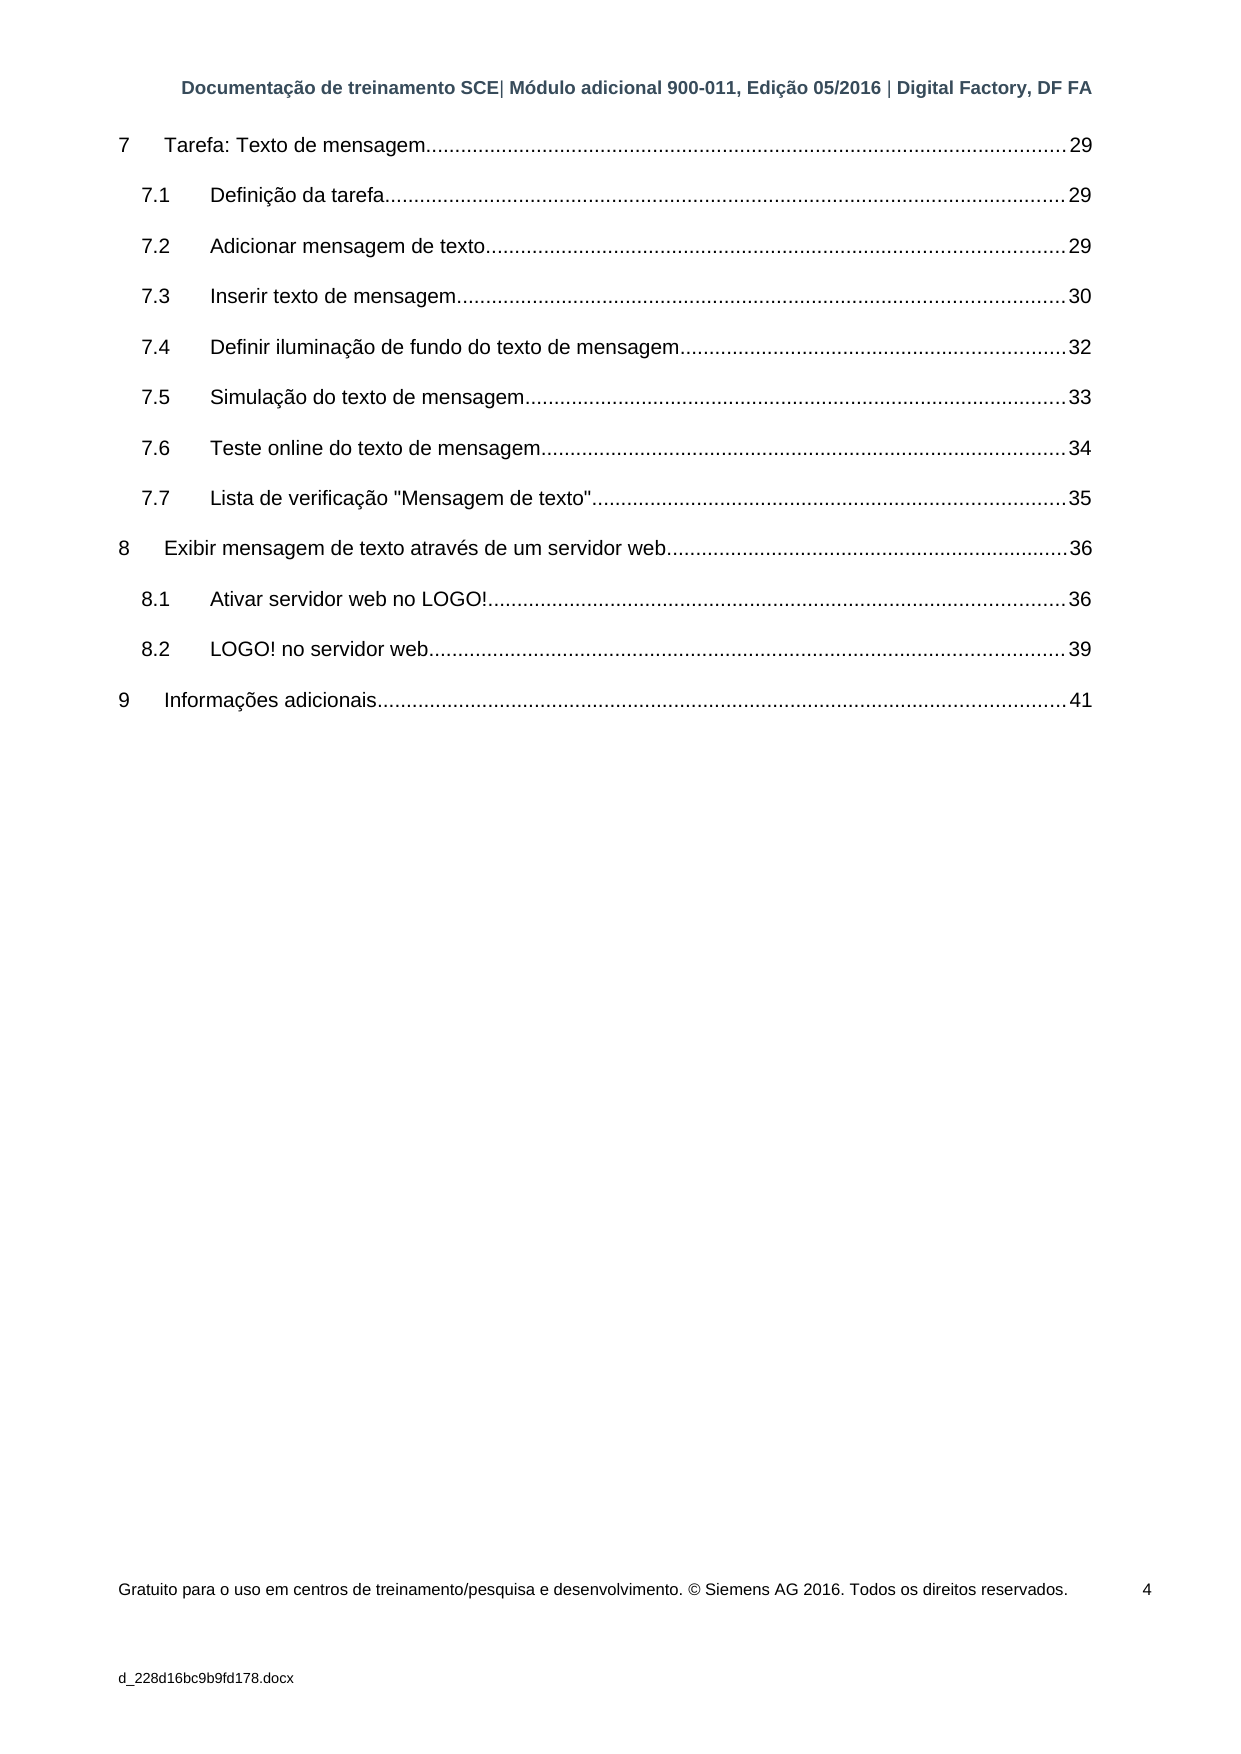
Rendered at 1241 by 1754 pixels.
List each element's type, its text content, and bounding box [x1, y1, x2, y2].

text 7.5 Simulação do texto de mensagem 33 [141, 385, 1092, 409]
text 8 Exibir mensagem de texto através de um servidor web 36 [118, 536, 1092, 560]
text 7.3 Inserir texto de mensagem 30 [141, 284, 1092, 308]
text 9 Informações adicionais 41 [118, 687, 1092, 711]
text 7.4 Definir iluminação de fundo do texto de mensagem 32 [141, 334, 1092, 358]
text 7.7 Lista de verificação "Mensagem de texto" 35 [141, 486, 1092, 510]
text 7 Tarefa: Texto de mensagem 29 [118, 133, 1092, 157]
text 7.2 Adicionar mensagem de texto 29 [141, 234, 1092, 258]
text 8.1 Ativar servidor web no LOGO! 36 [141, 587, 1092, 611]
text 8.2 LOGO! no servidor web 39 [141, 637, 1092, 661]
text 7.1 Definição da tarefa 29 [141, 183, 1092, 207]
text 7.6 Teste online do texto de mensagem 34 [141, 435, 1092, 459]
